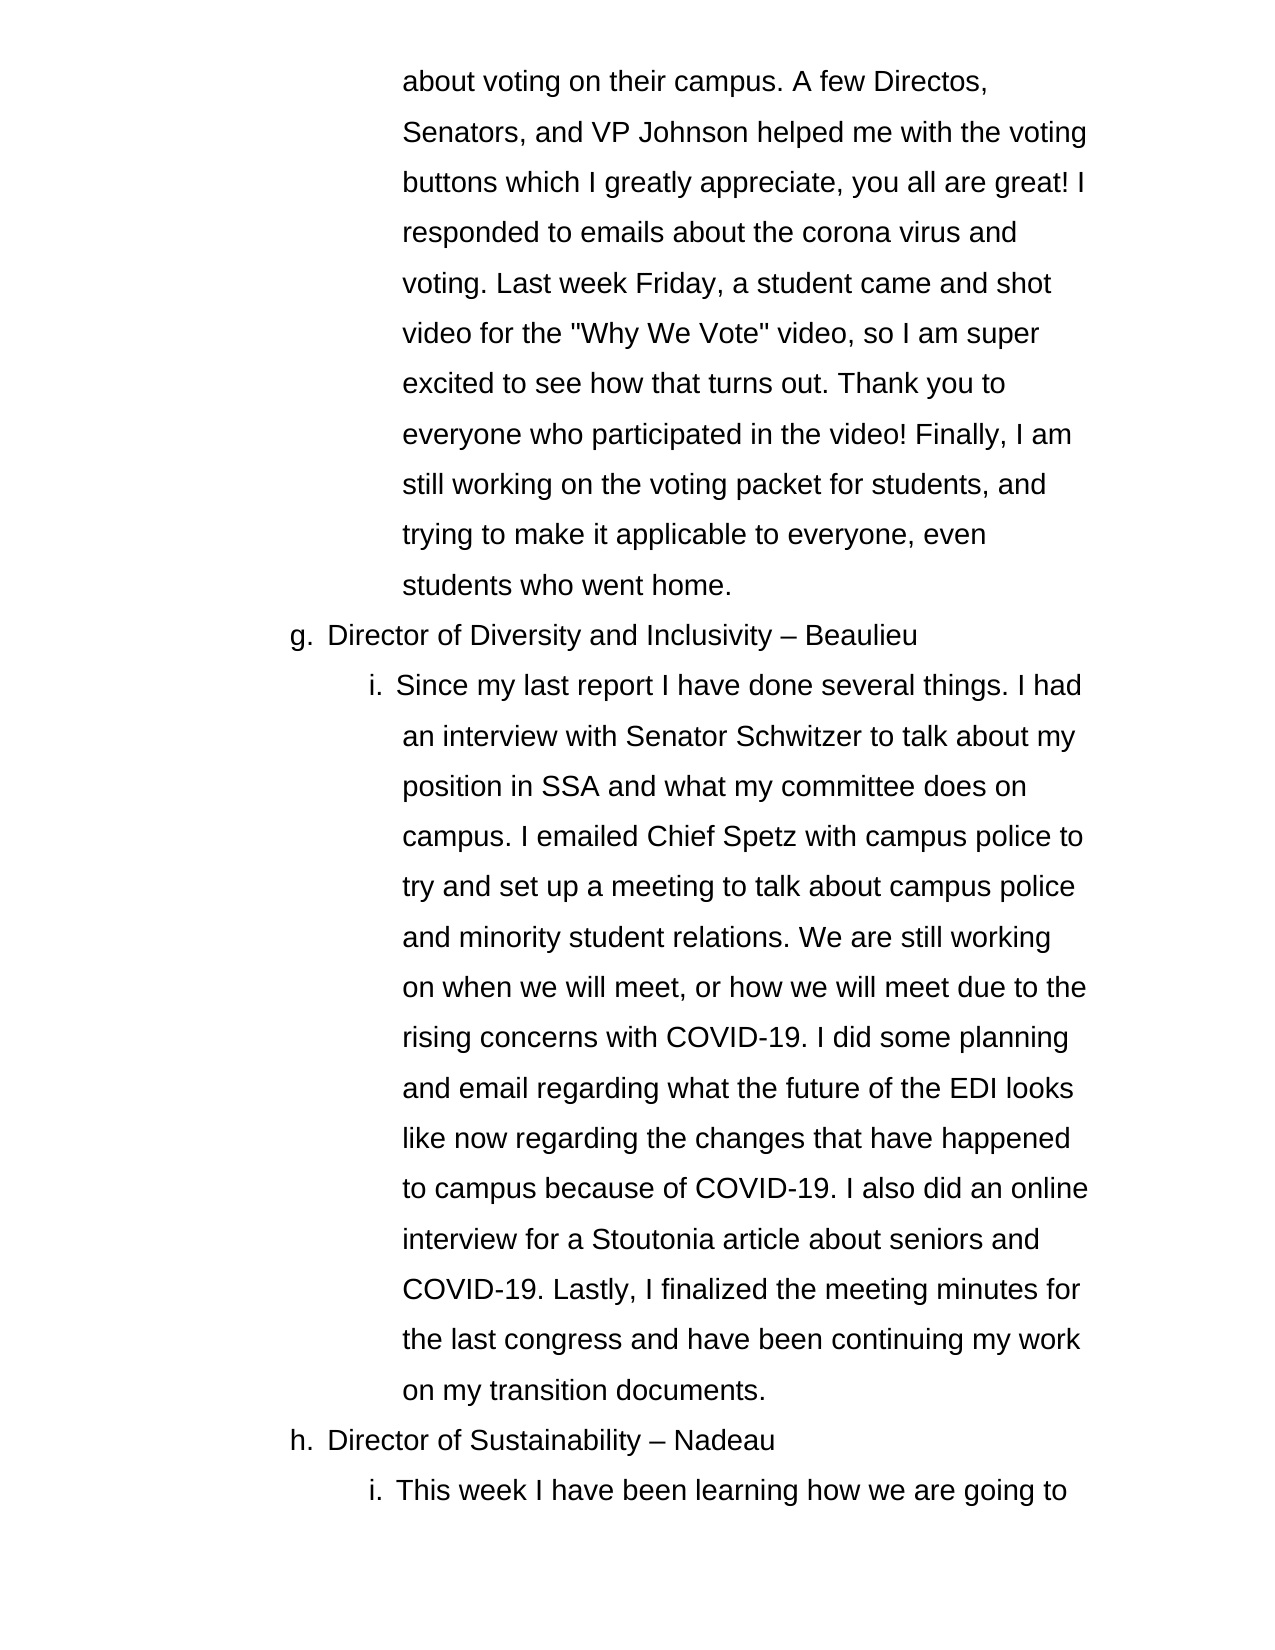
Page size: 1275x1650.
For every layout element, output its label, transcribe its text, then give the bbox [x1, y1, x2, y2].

list Since my last report I have done several things. I had an interview with Senator Schwitzer to talk about my position in SSA and what my committee does on campus. I emailed Chief Spetz with campus police to try and set up a meeting to talk about campus police and minority student relations. We are still working on when we will meet, or how we will meet due to the rising concerns with COVID-19. I did some planning and email regarding what the future of the EDI looks like now regarding the changes that have happened to campus because of COVID-19. I also did an online interview for a Stoutonia article about seniors and COVID-19. Lastly, I finalized the meeting minutes for the last congress and have been continuing my work on my transition documents. [383, 668, 1090, 1406]
list Director of Diversity and Inclusivity – Beaulieu [289, 618, 1090, 651]
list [383, 64, 1090, 601]
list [383, 1473, 1090, 1507]
list Director of Sustainability – Nadeau [289, 1423, 1090, 1456]
